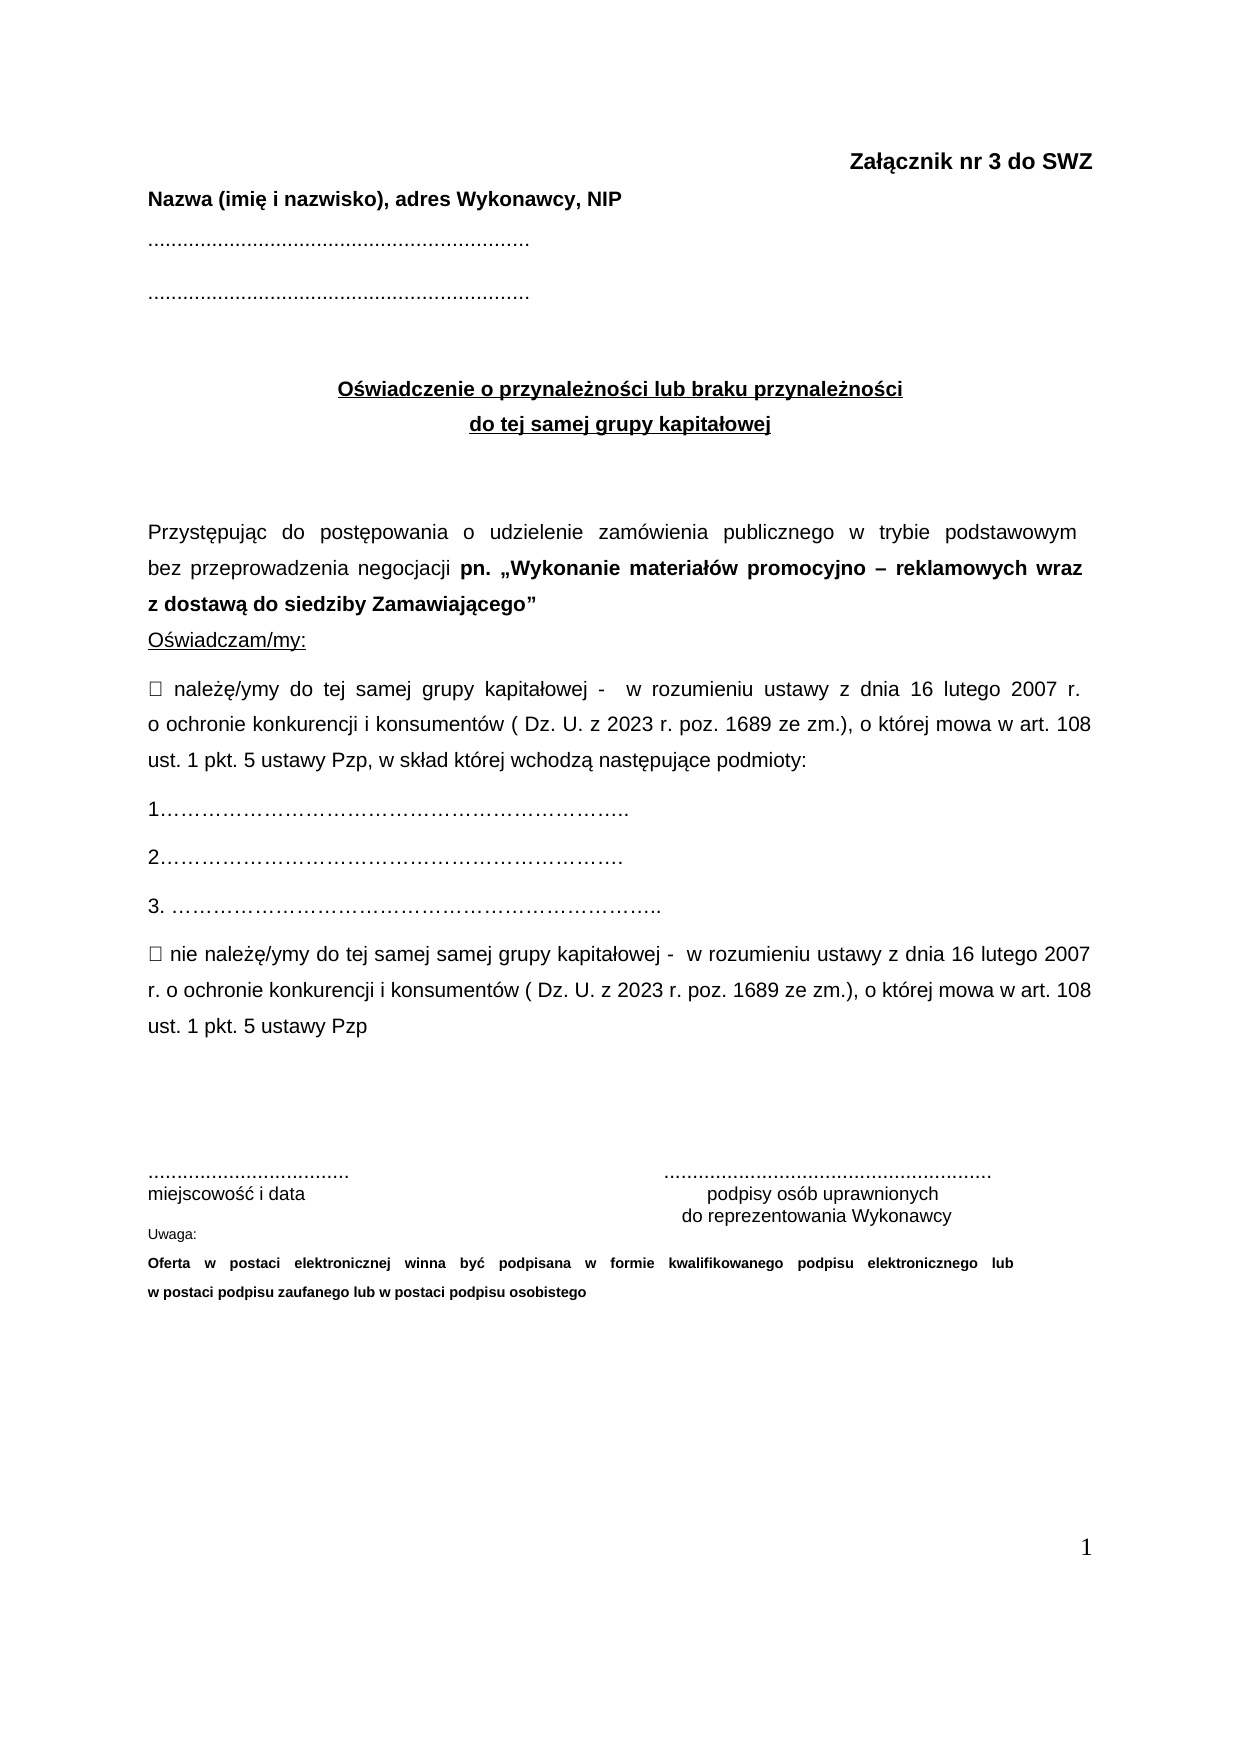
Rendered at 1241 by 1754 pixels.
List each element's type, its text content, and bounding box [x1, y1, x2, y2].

text  należę/ymy do tej samej grupy kapitałowej - w rozumieniu ustawy z dnia 16 lutego 2007 r. o ochronie konkurencji i konsumentów ( Dz. U. z 2023 r. poz. 1689 ze zm.), o której mowa w art. 108 ust. 1 pkt. 5 ustawy Pzp, w skład której wchodzą następujące podmioty: [148, 676, 1093, 772]
text 1………………………………………………………….. [148, 797, 1093, 821]
text Nazwa (imię i nazwisko), adres Wykonawcy, NIP [148, 187, 1093, 211]
text  nie należę/ymy do tej samej samej grupy kapitałowej - w rozumieniu ustawy z dnia 16 lutego 2007 r. o ochronie konkurencji i konsumentów ( Dz. U. z 2023 r. poz. 1689 ze zm.), o której mowa w art. 108 ust. 1 pkt. 5 ustawy Pzp [148, 942, 1093, 1038]
text do tej samej grupy kapitałowej [148, 412, 1093, 436]
text miejscowość i data podpisy osób uprawnionych [148, 1183, 1029, 1205]
text Oświadczam/my: [148, 628, 1093, 652]
text Załącznik nr 3 do SWZ [148, 148, 1093, 174]
text Oferta w postaci elektronicznej winna być podpisana w formie kwalifikowanego podpisu elektronicznego lub w postaci podpisu zaufanego lub w postaci podpisu osobistego [148, 1255, 1029, 1312]
text 3. …………………………………………………………….. [148, 893, 1093, 917]
text 2…………………………………………………………. [148, 845, 1093, 869]
text ................................... ......................................................... [148, 1159, 1029, 1183]
text Oświadczenie o przynależności lub braku przynależności [148, 376, 1093, 400]
text Przystępując do postępowania o udzielenie zamówienia publicznego w trybie podstawowym bez przeprowadzenia negocjacji pn. „Wykonanie materiałów promocyjno – reklamowych wraz z dostawą do siedziby Zamawiającego” [148, 520, 1093, 616]
text Uwaga: [148, 1226, 1029, 1255]
text do reprezentowania Wykonawcy [148, 1205, 1029, 1226]
